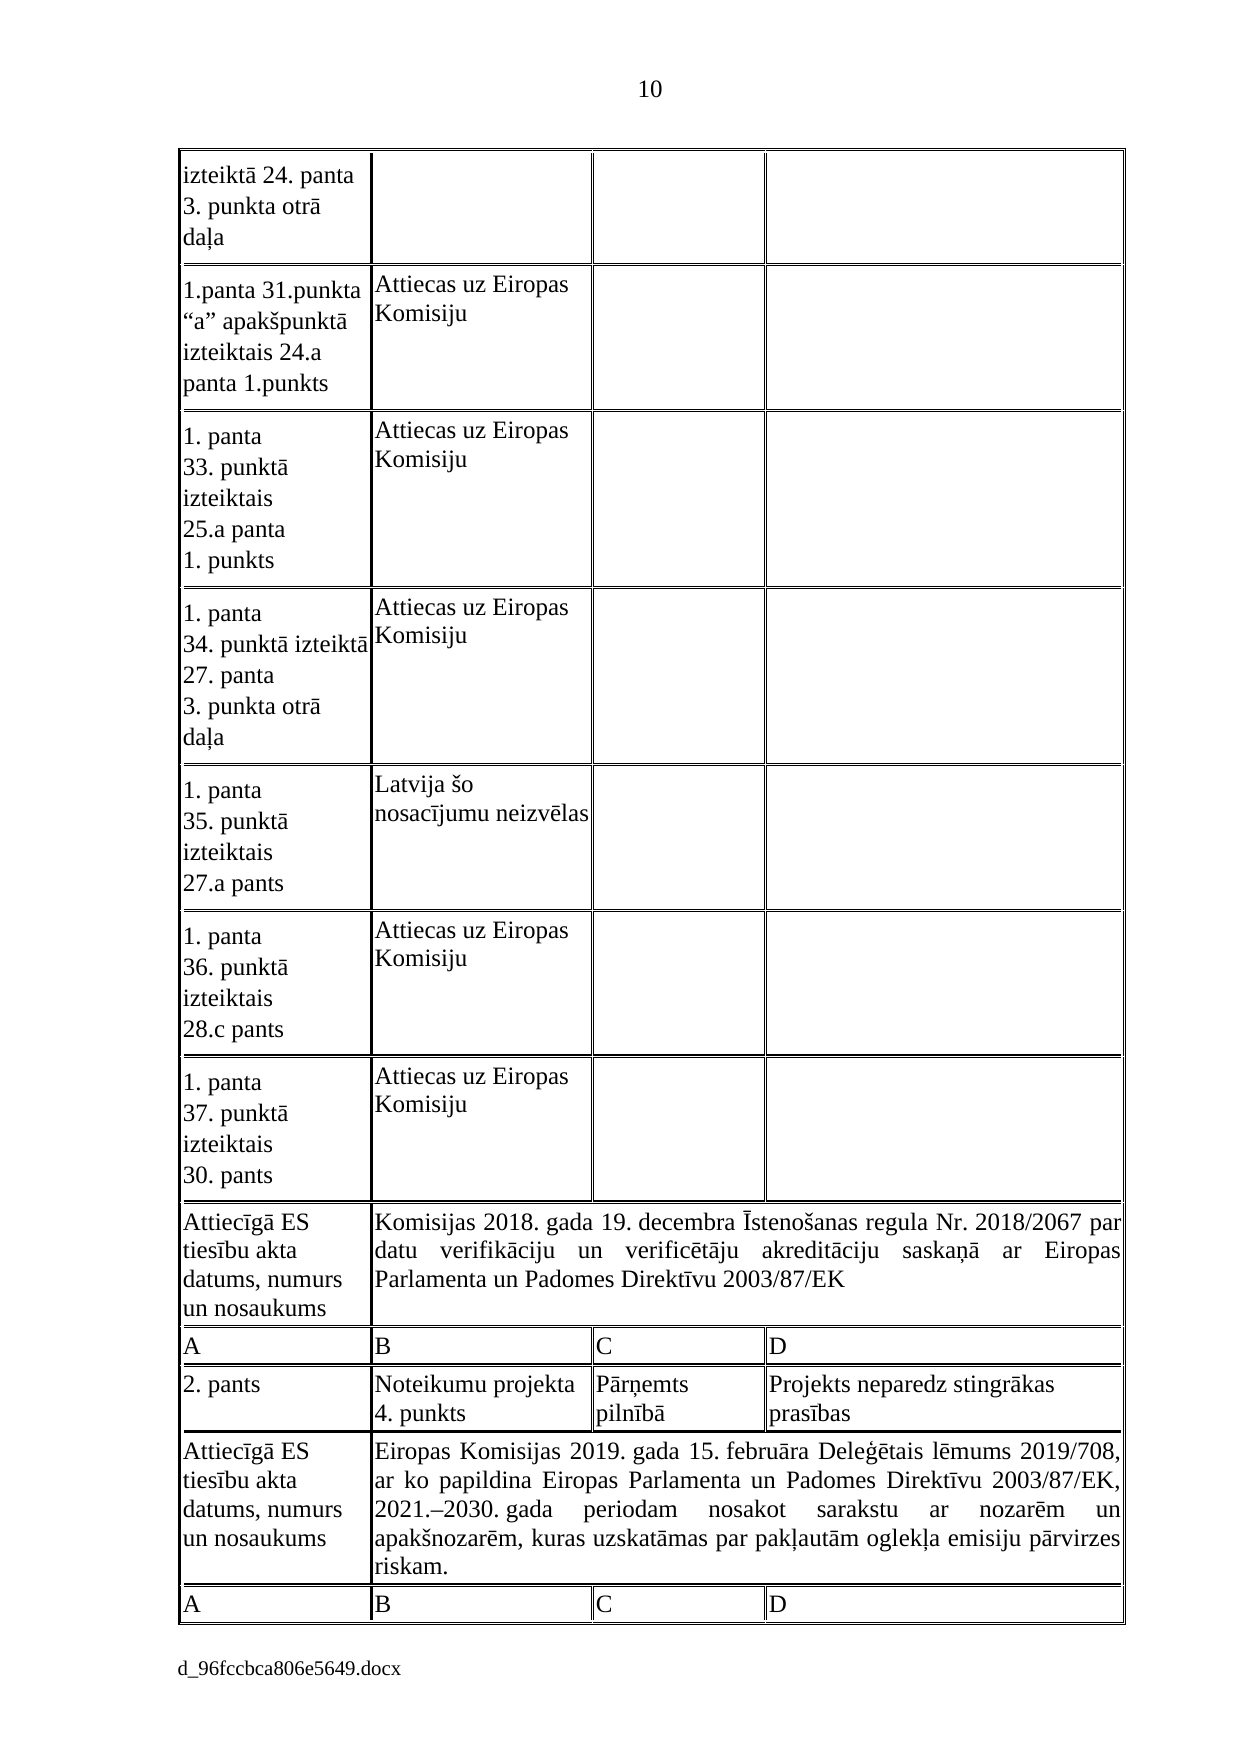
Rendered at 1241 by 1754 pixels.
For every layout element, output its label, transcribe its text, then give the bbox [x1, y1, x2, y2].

table_cell Attiecas uz Eiropas Komisiju [373, 1058, 591, 1200]
table_cell [594, 1058, 764, 1200]
table_cell [766, 263, 1124, 408]
table_cell C [594, 1328, 764, 1363]
table_cell 1. panta 37. punktā izteiktais 30. pants [181, 1054, 370, 1200]
table_cell Attiecas uz Eiropas Komisiju [373, 266, 591, 408]
table_cell Eiropas Komisijas 2019. gada 15. februāra Deleģētais lēmums 2019/708, ar ko papildina Eiropas Parlamenta un Padomes Direktīvu 2003/87/EK, 2021.–2030. gada periodam nosakot sarakstu ar nozarēm un apakšnozarēm, kuras uzskatāmas par pakļautām oglekļa emisiju pārvirzes riskam. [373, 1430, 1123, 1583]
table_cell Attiecas uz Eiropas Komisiju [373, 912, 591, 1054]
table_cell [767, 409, 1123, 586]
table_cell [593, 151, 766, 263]
table_cell Attiecas uz Eiropas Komisiju [373, 589, 591, 762]
table_cell 1. panta 34. punktā izteiktā 27. panta 3. punkta otrā daļa [180, 586, 371, 762]
table_cell B [371, 1587, 592, 1621]
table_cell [371, 151, 592, 263]
table_cell [594, 912, 764, 1054]
table_cell Latvija šo nosacījumu neizvēlas [373, 766, 591, 908]
table_cell 1. panta 33. punktā izteiktais 25.a panta 1. punkts [181, 409, 370, 586]
table_cell A [180, 1325, 371, 1363]
table_cell [767, 909, 1123, 1054]
table_cell 1. panta 36. punktā izteiktais 28.c pants [181, 909, 370, 1054]
table_cell 2. pants [181, 1363, 370, 1430]
table_cell [766, 151, 1123, 263]
table_cell Attiecas uz Eiropas Komisiju [373, 412, 591, 586]
table_cell [767, 763, 1123, 908]
table_cell [767, 1054, 1123, 1200]
table_cell Pārņemts pilnībā [594, 1367, 764, 1430]
table_cell Attiecīgā ES tiesību akta datums, numurs un nosaukums [181, 1200, 370, 1325]
table_cell Attiecīgā ES tiesību akta datums, numurs un nosaukums [181, 1430, 370, 1583]
table_cell 1. panta 35. punktā izteiktais 27.a pants [181, 763, 370, 908]
table_cell A [181, 1583, 371, 1621]
table_cell [594, 412, 764, 586]
table_cell 1.panta 31.punkta “a” apakšpunktā izteiktais 24.a panta 1.punkts [180, 263, 371, 408]
table_cell [594, 766, 764, 908]
table_cell Noteikumu projekta 4. punkts [373, 1367, 591, 1430]
table_cell D [766, 1325, 1124, 1363]
table_cell D [766, 1583, 1123, 1621]
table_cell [181, 151, 371, 263]
table_cell Komisijas 2018. gada 19. decembra Īstenošanas regula Nr. 2018/2067 par datu verifikāciju un verificētāju akreditāciju saskaņā ar Eiropas Parlamenta un Padomes Direktīvu 2003/87/EK [373, 1200, 1123, 1325]
table_cell C [593, 1587, 766, 1621]
table_cell Projekts neparedz stingrākas prasības [767, 1363, 1123, 1430]
table_cell B [373, 1328, 591, 1363]
table_cell [594, 589, 764, 762]
table_cell [766, 586, 1124, 762]
table_cell [594, 266, 764, 408]
